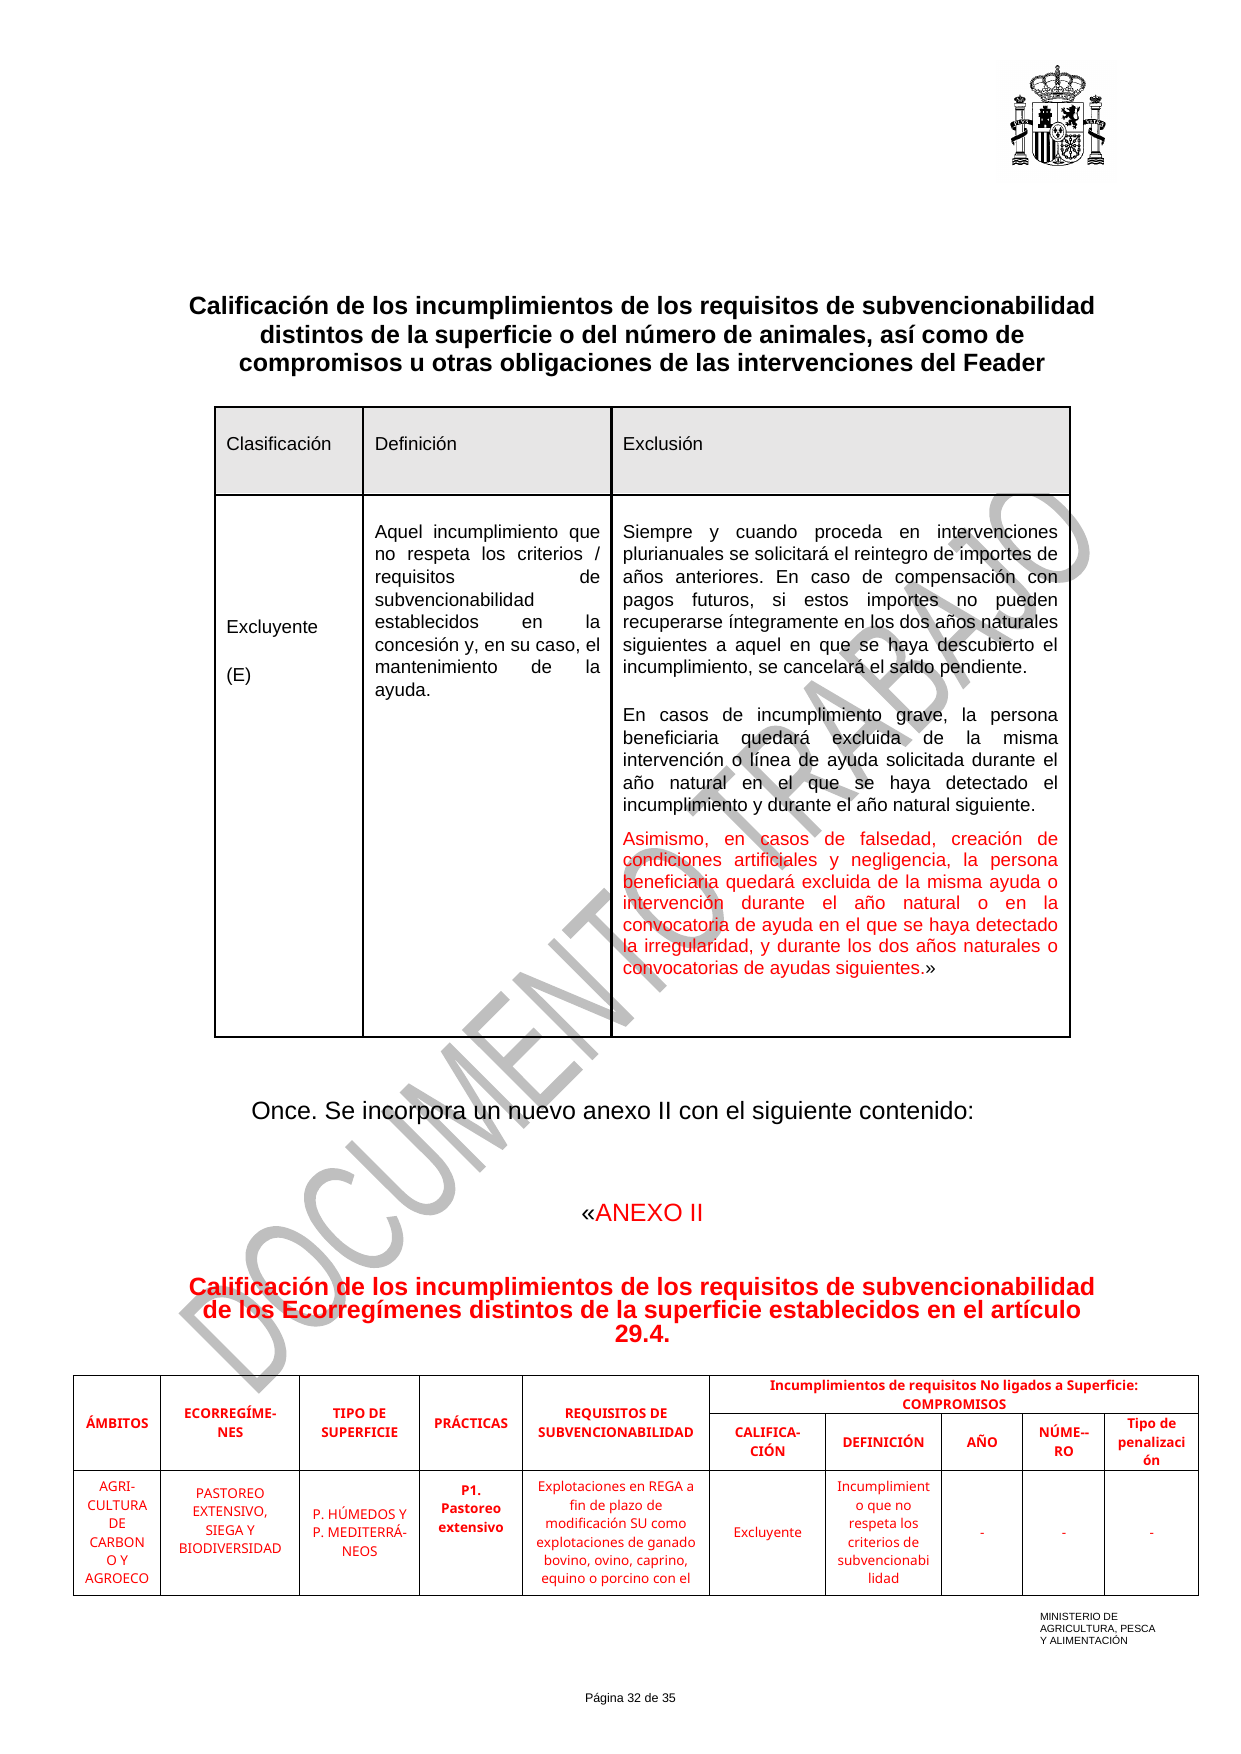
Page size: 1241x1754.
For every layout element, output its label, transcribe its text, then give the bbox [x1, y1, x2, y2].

table_cell PASTOREO EXTENSIVO, SIEGA Y BIODIVERSIDAD [161, 1471, 299, 1594]
text Once. Se incorpora un nuevo anexo II con el siguiente contenido: [177, 1096, 1107, 1124]
table_header Exclusión [613, 408, 1069, 493]
table_header Clasificación [216, 408, 362, 493]
table_cell - [1105, 1471, 1198, 1594]
table_cell Siempre y cuando proceda en intervenciones plurianuales se solicitará el reintegro de importes de años anteriores. En caso de compensación con pagos futuros, si estos importes no pueden recuperarse íntegramente en los dos años naturales siguientes a aquel en que se haya descubierto el incumplimiento, se cancelará el saldo pendiente. En casos de incumplimiento grave, la persona beneficiaria quedará excluida de la misma intervención o línea de ayuda solicitada durante el año natural en el que se haya detectado el incumplimiento y durante el año natural siguiente. Asimismo, en casos de falsedad, creación de condiciones artificiales y negligencia, la persona beneficiaria quedará excluida de la misma ayuda o intervención durante el año natural o en la convocatoria de ayuda en el que se haya detectado la irregularidad, y durante los dos años naturales o convocatorias de ayudas siguientes.» [613, 496, 1069, 1036]
table_cell Excluyente [710, 1471, 825, 1594]
table_cell P1. Pastoreo extensivo [420, 1471, 522, 1594]
text «ANEXO II [177, 1203, 1107, 1227]
table_cell Excluyente (E) [216, 496, 362, 1036]
table_cell NÚME--RO [1023, 1414, 1104, 1469]
text Calificación de los incumplimientos de los requisitos de subvencionabilidad distintos de la superficie o del número de animales, así como de compromisos u otras obligaciones de las intervenciones del Feader [177, 291, 1107, 377]
table_cell Incumplimiento que no respeta los criterios de subvencionabilidad establecidos en la concesión o mantenimiento de la ayuda. [826, 1471, 941, 1594]
table_cell Tipo de penalización [1105, 1414, 1198, 1469]
table_cell AGRI-CULTURA DE CARBONO Y AGROECOLOGÍA [74, 1471, 160, 1594]
table_header Definición [364, 408, 610, 493]
table_header ECORREGÍME-NES [161, 1376, 299, 1469]
table_header REQUISITOS DE SUBVENCIONABILIDAD [523, 1376, 709, 1469]
table_cell - [1023, 1471, 1104, 1594]
table_header Incumplimientos de requisitos No ligados a Superficie: COMPROMISOS [710, 1376, 1198, 1413]
table_header TIPO DE SUPERFICIE [300, 1376, 419, 1469]
table_cell P. HÚMEDOS Y P. MEDITERRÁ-NEOS [300, 1471, 419, 1594]
table_header ÁMBITOS [74, 1376, 160, 1469]
table_cell Aquel incumplimiento que no respeta los criterios / requisitos de subvencionabilidad establecidos en la concesión y, en su caso, el mantenimiento de la ayuda. [364, 496, 610, 1036]
table_cell CALIFICA-CIÓN [710, 1414, 825, 1469]
text Calificación de los incumplimientos de los requisitos de subvencionabilidad de los Ecorregímenes distintos de la superficie establecidos en el artículo 29.4. [177, 1276, 1107, 1348]
table_cell - [942, 1471, 1022, 1594]
picture [995, 60, 1117, 183]
table_header PRÁCTICAS [420, 1376, 522, 1469]
table_cell DEFINICIÓN [826, 1414, 941, 1469]
table_cell AÑO [942, 1414, 1022, 1469]
